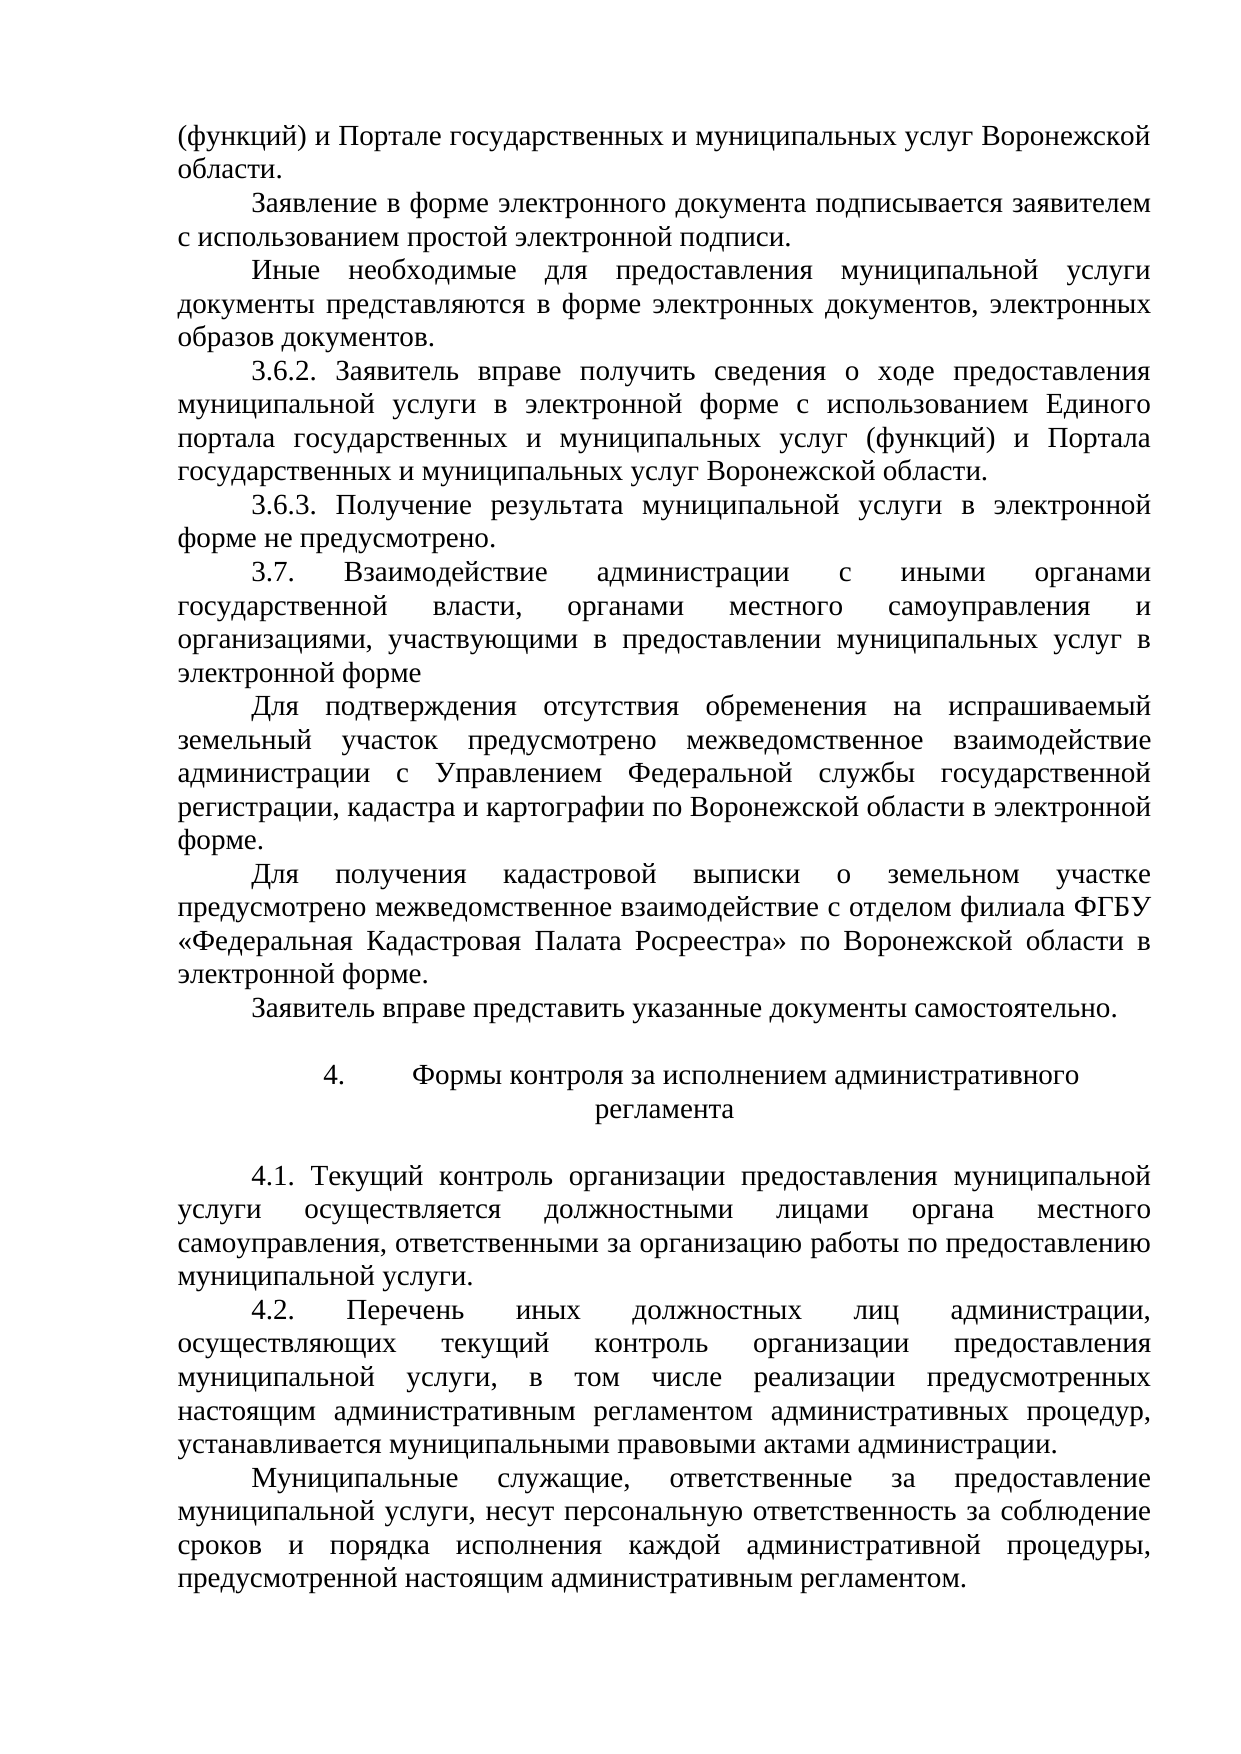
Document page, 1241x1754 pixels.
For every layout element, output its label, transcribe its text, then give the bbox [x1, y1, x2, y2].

text 3.6.2. Заявитель вправе получить сведения о ходе предоставления муниципальной услуги в электронной форме с использованием Единого портала государственных и муниципальных услуг (функций) и Портала государственных и муниципальных услуг Воронежской области. [177, 353, 1152, 487]
list Формы контроля за исполнением административного регламента [177, 1057, 1152, 1124]
text Для подтверждения отсутствия обременения на испрашиваемый земельный участок предусмотрено межведомственное взаимодействие администрации с Управлением Федеральной службы государственной регистрации, кадастра и картографии по Воронежской области в электронной форме. [177, 688, 1152, 856]
text Иные необходимые для предоставления муниципальной услуги документы представляются в форме электронных документов, электронных образов документов. [177, 252, 1152, 353]
text Для получения кадастровой выписки о земельном участке предусмотрено межведомственное взаимодействие с отделом филиала ФГБУ «Федеральная Кадастровая Палата Росреестра» по Воронежской области в электронной форме. [177, 856, 1152, 990]
text 3.7. Взаимодействие администрации с иными органами государственной власти, органами местного самоуправления и организациями, участвующими в предоставлении муниципальных услуг в электронной форме [177, 554, 1152, 688]
text 4.1. Текущий контроль организации предоставления муниципальной услуги осуществляется должностными лицами органа местного самоуправления, ответственными за организацию работы по предоставлению муниципальной услуги. [177, 1158, 1152, 1292]
text 3.6.3. Получение результата муниципальной услуги в электронной форме не предусмотрено. [177, 487, 1152, 554]
text Заявление в форме электронного документа подписывается заявителем с использованием простой электронной подписи. [177, 185, 1152, 252]
text 4.2. Перечень иных должностных лиц администрации, осуществляющих текущий контроль организации предоставления муниципальной услуги, в том числе реализации предусмотренных настоящим административным регламентом административных процедур, устанавливается муниципальными правовыми актами администрации. [177, 1292, 1152, 1460]
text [177, 118, 1152, 185]
text Муниципальные служащие, ответственные за предоставление муниципальной услуги, несут персональную ответственность за соблюдение сроков и порядка исполнения каждой административной процедуры, предусмотренной настоящим административным регламентом. [177, 1460, 1152, 1594]
text Заявитель вправе представить указанные документы самостоятельно. [177, 990, 1152, 1024]
